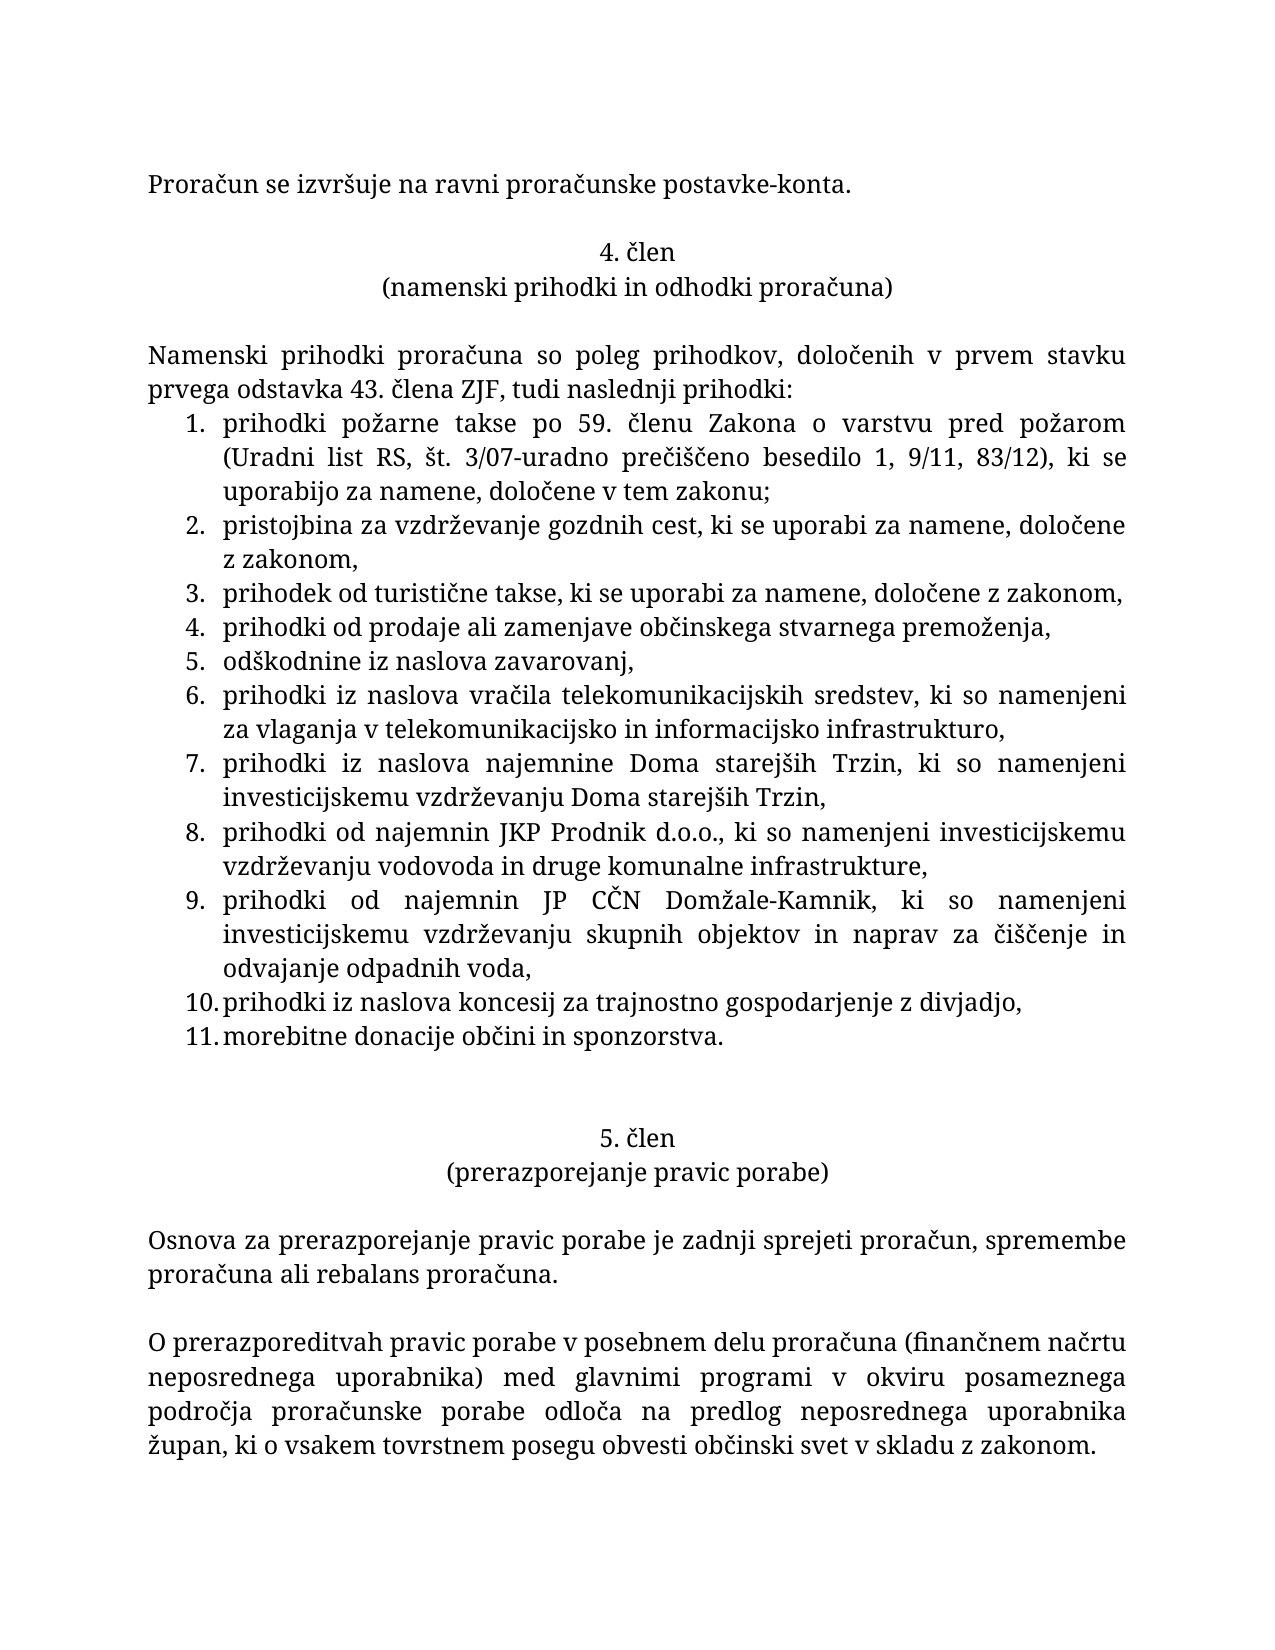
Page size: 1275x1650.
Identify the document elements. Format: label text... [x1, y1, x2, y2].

list prihodki iz naslova koncesij za trajnostno gospodarjenje z divjadjo, [185, 984, 1127, 1018]
list pristojbina za vzdrževanje gozdnih cest, ki se uporabi za namene, določene z zakonom, [185, 508, 1127, 576]
list morebitne donacije občini in sponzorstva. [185, 1018, 1127, 1053]
text (prerazporejanje pravic porabe) [148, 1155, 1127, 1189]
list prihodki požarne takse po 59. členu Zakona o varstvu pred požarom (Uradni list RS, št. 3/07-uradno prečiščeno besedilo 1, 9/11, 83/12), ki se uporabijo za namene, določene v tem zakonu; [185, 405, 1127, 508]
list prihodki od najemnin JKP Prodnik d.o.o., ki so namenjeni investicijskemu vzdrževanju vodovoda in druge komunalne infrastrukture, [185, 814, 1127, 882]
text Namenski prihodki proračuna so poleg prihodkov, določenih v prvem stavku prvega odstavka 43. člena ZJF, tudi naslednji prihodki: [148, 337, 1127, 405]
list prihodki iz naslova najemnine Doma starejših Trzin, ki so namenjeni investicijskemu vzdrževanju Doma starejših Trzin, [185, 746, 1127, 814]
text O prerazporeditvah pravic porabe v posebnem delu proračuna (finančnem načrtu neposrednega uporabnika) med glavnimi programi v okviru posameznega področja proračunske porabe odloča na predlog neposrednega uporabnika župan, ki o vsakem tovrstnem posegu obvesti občinski svet v skladu z zakonom. [148, 1325, 1127, 1461]
text 4. člen [148, 235, 1127, 269]
text 5. člen [148, 1121, 1127, 1155]
list prihodek od turistične takse, ki se uporabi za namene, določene z zakonom, [185, 576, 1127, 610]
text (namenski prihodki in odhodki proračuna) [148, 269, 1127, 303]
list prihodki od prodaje ali zamenjave občinskega stvarnega premoženja, [185, 610, 1127, 644]
text Proračun se izvršuje na ravni proračunske postavke-konta. [148, 167, 1127, 201]
list prihodki iz naslova vračila telekomunikacijskih sredstev, ki so namenjeni za vlaganja v telekomunikacijsko in informacijsko infrastrukturo, [185, 678, 1127, 746]
list odškodnine iz naslova zavarovanj, [185, 644, 1127, 678]
list prihodki od najemnin JP CČN Domžale-Kamnik, ki so namenjeni investicijskemu vzdrževanju skupnih objektov in naprav za čiščenje in odvajanje odpadnih voda, [185, 882, 1127, 984]
text Osnova za prerazporejanje pravic porabe je zadnji sprejeti proračun, spremembe proračuna ali rebalans proračuna. [148, 1223, 1127, 1291]
